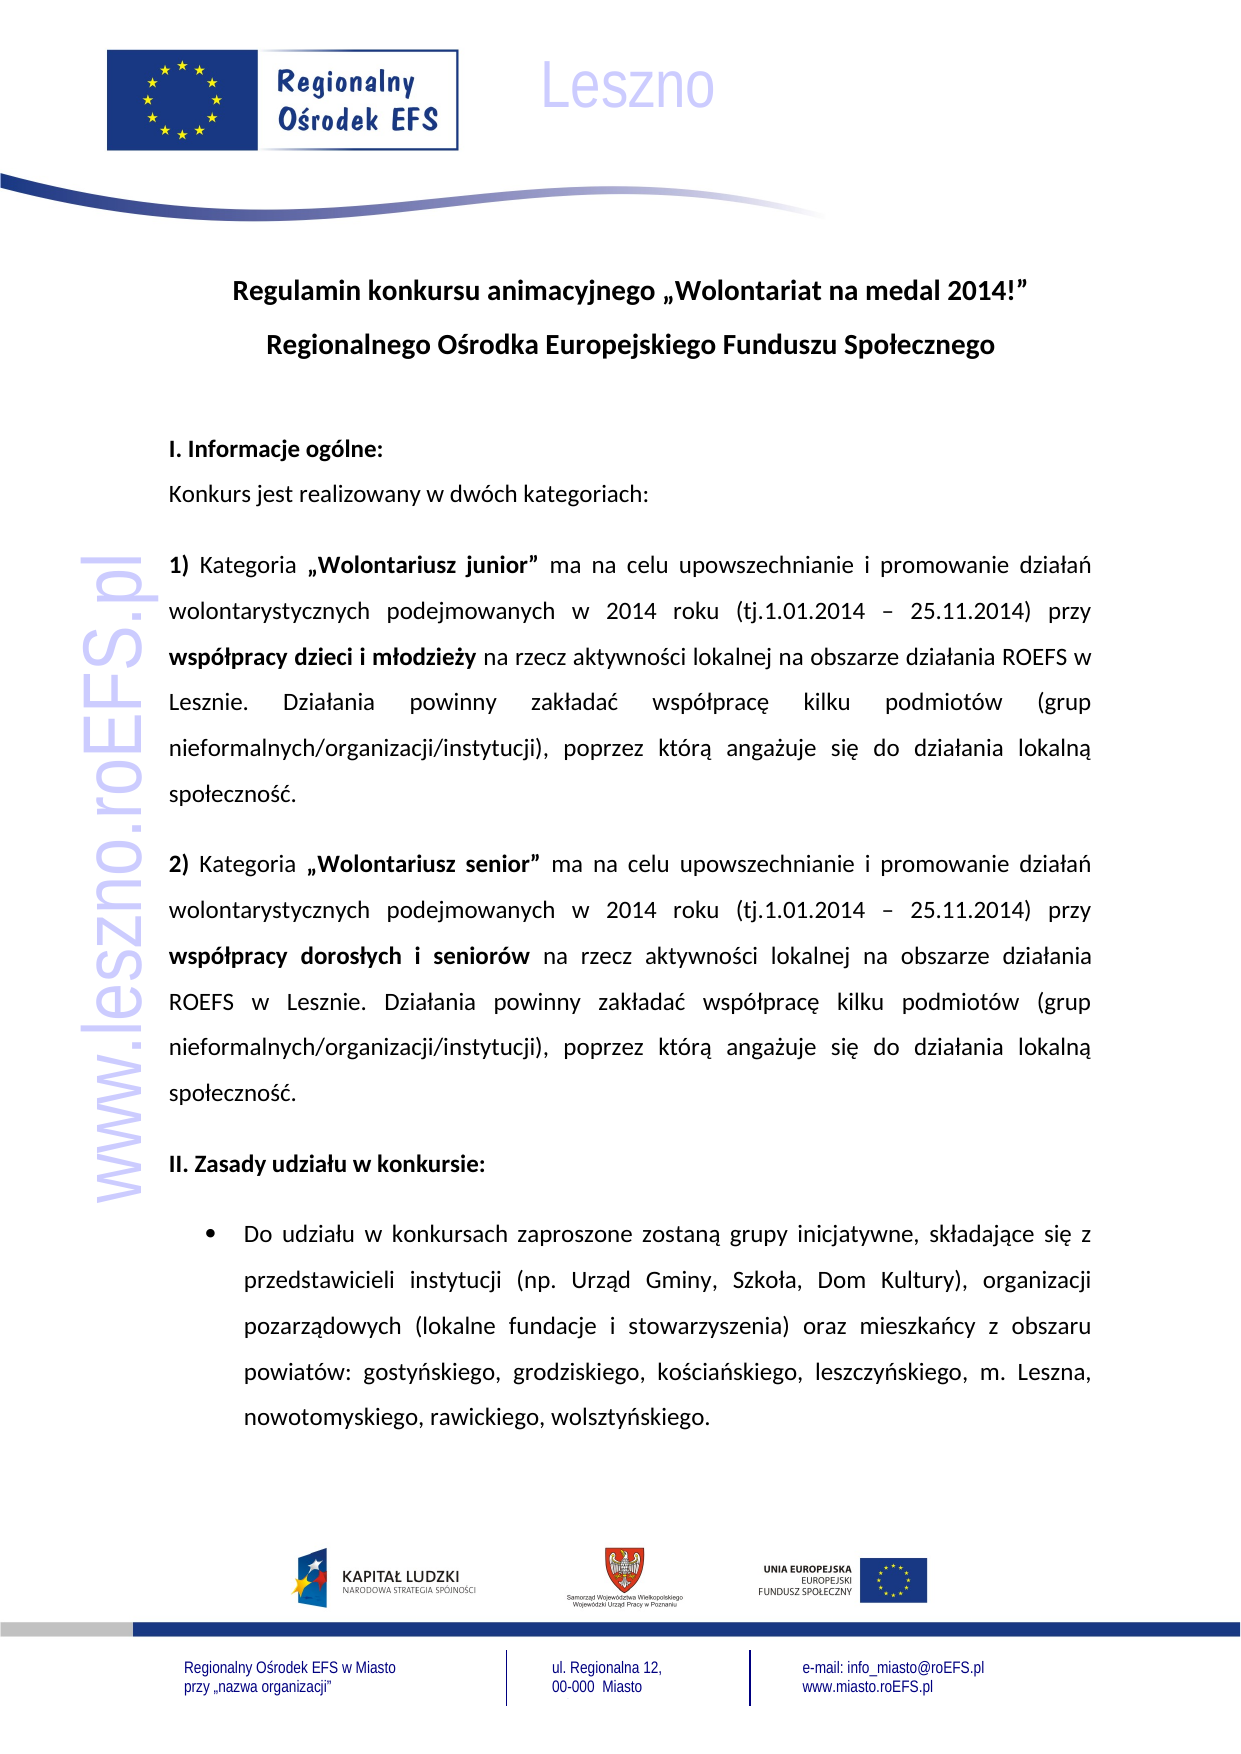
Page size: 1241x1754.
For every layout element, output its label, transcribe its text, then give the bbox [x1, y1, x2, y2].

text I. Informacje ogólne: [169, 433, 1093, 463]
text 1) Kategoria „Wolontariusz junior” ma na celu upowszechnianie i promowanie działań wolontarystycznych podejmowanych w 2014 roku (tj.1.01.2014 – 25.11.2014) przy współpracy dzieci i młodzieży na rzecz aktywności lokalnej na obszarze działania ROEFS w Lesznie. Działania powinny zakładać współpracę kilku podmiotów (grup nieformalnych/organizacji/instytucji), poprzez którą angażuje się do działania lokalną społeczność. [169, 549, 1093, 808]
text Regionalnego Ośrodka Europejskiego Funduszu Społecznego [169, 326, 1093, 361]
text 2) Kategoria „Wolontariusz senior” ma na celu upowszechnianie i promowanie działań wolontarystycznych podejmowanych w 2014 roku (tj.1.01.2014 – 25.11.2014) przy współpracy dorosłych i seniorów na rzecz aktywności lokalnej na obszarze działania ROEFS w Lesznie. Działania powinny zakładać współpracę kilku podmiotów (grup nieformalnych/organizacji/instytucji), poprzez którą angażuje się do działania lokalną społeczność. [169, 848, 1093, 1108]
list Do udziału w konkursach zaproszone zostaną grupy inicjatywne, składające się z przedstawicieli instytucji (np. Urząd Gminy, Szkoła, Dom Kultury), organizacji pozarządowych (lokalne fundacje i stowarzyszenia) oraz mieszkańcy z obszaru powiatów: gostyńskiego, grodziskiego, kościańskiego, leszczyńskiego, m. Leszna, nowotomyskiego, rawickiego, wolsztyńskiego. [206, 1219, 1093, 1432]
picture [0, 1518, 1241, 1661]
text Konkurs jest realizowany w dwóch kategoriach: [169, 478, 1093, 509]
text Regulamin konkursu animacyjnego „Wolontariat na medal 2014!” [169, 272, 1093, 308]
text II. Zasady udziału w konkursie: [169, 1148, 1093, 1178]
picture [0, 0, 853, 226]
